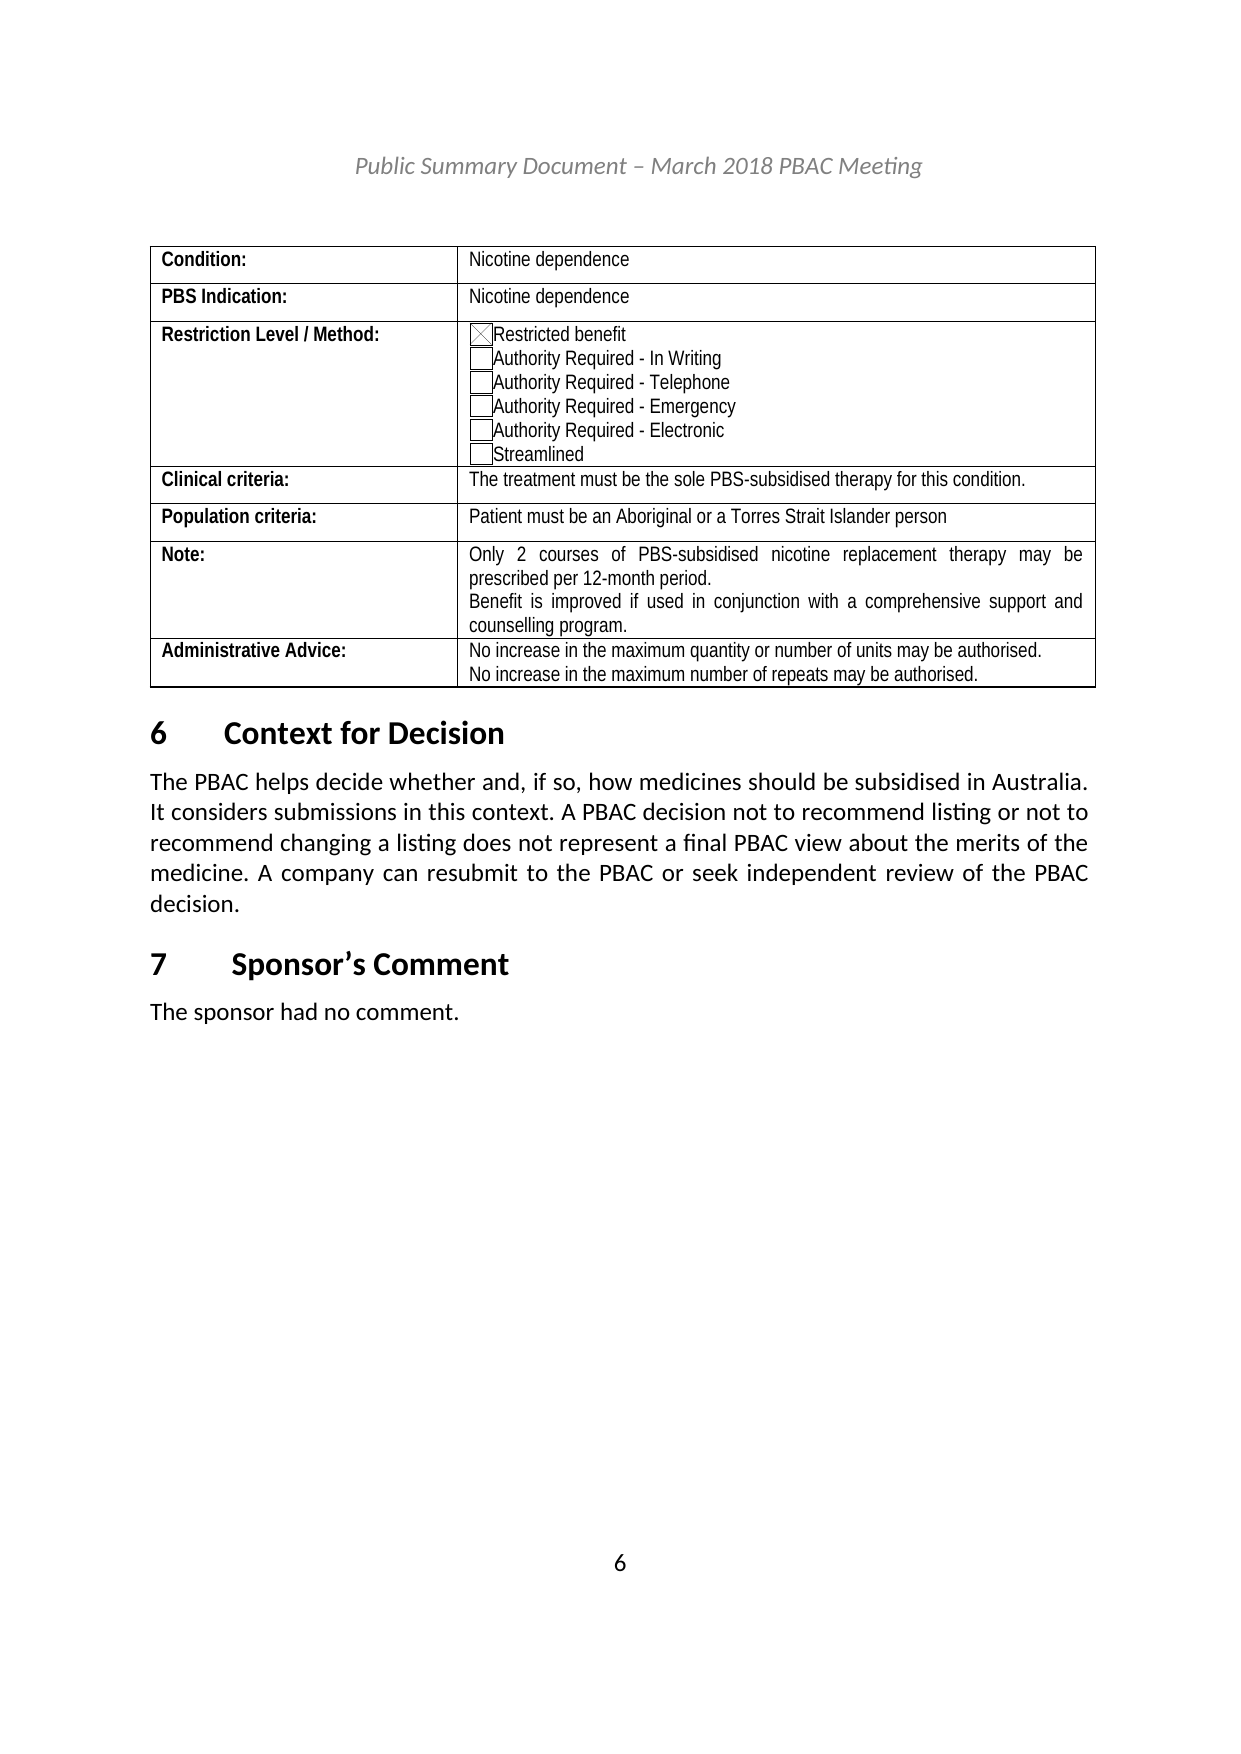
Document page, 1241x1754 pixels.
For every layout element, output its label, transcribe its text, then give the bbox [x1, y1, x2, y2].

table_cell Administrative Advice: [151, 639, 457, 686]
table_cell Clinical criteria: [151, 467, 457, 503]
table_cell PBS Indication: [151, 284, 457, 321]
table_cell Condition: [151, 247, 457, 283]
subtitle Sponsor’s Comment [150, 943, 1090, 984]
table_cell Note: [151, 542, 457, 637]
table_cell Nicotine dependence [458, 247, 1095, 283]
subtitle Context for Decision [150, 712, 1090, 753]
table_cell Population criteria: [151, 504, 457, 541]
table_cell The treatment must be the sole PBS-subsidised therapy for this condition. [458, 467, 1095, 503]
table_cell Restricted benefit Authority Required - In Writing Authority Required - Telephone Authority Required - Emergency Authority Required - Electronic Streamlined [458, 322, 1095, 466]
table_cell Nicotine dependence [458, 284, 1095, 321]
text The sponsor had no comment. [150, 996, 1090, 1027]
table_cell Restriction Level / Method: [151, 322, 457, 466]
text The PBAC helps decide whether and, if so, how medicines should be subsidised in Australia. It considers submissions in this context. A PBAC decision not to recommend listing or not to recommend changing a listing does not represent a final PBAC view about the merits of the medicine. A company can resubmit to the PBAC or seek independent review of the PBAC decision. [150, 766, 1090, 918]
table_cell No increase in the maximum quantity or number of units may be authorised. No increase in the maximum number of repeats may be authorised. [458, 639, 1095, 686]
table_cell Only 2 courses of PBS-subsidised nicotine replacement therapy may be prescribed per 12-month period. Benefit is improved if used in conjunction with a comprehensive support and counselling program. [458, 542, 1095, 637]
table_cell Patient must be an Aboriginal or a Torres Strait Islander person [458, 504, 1095, 541]
